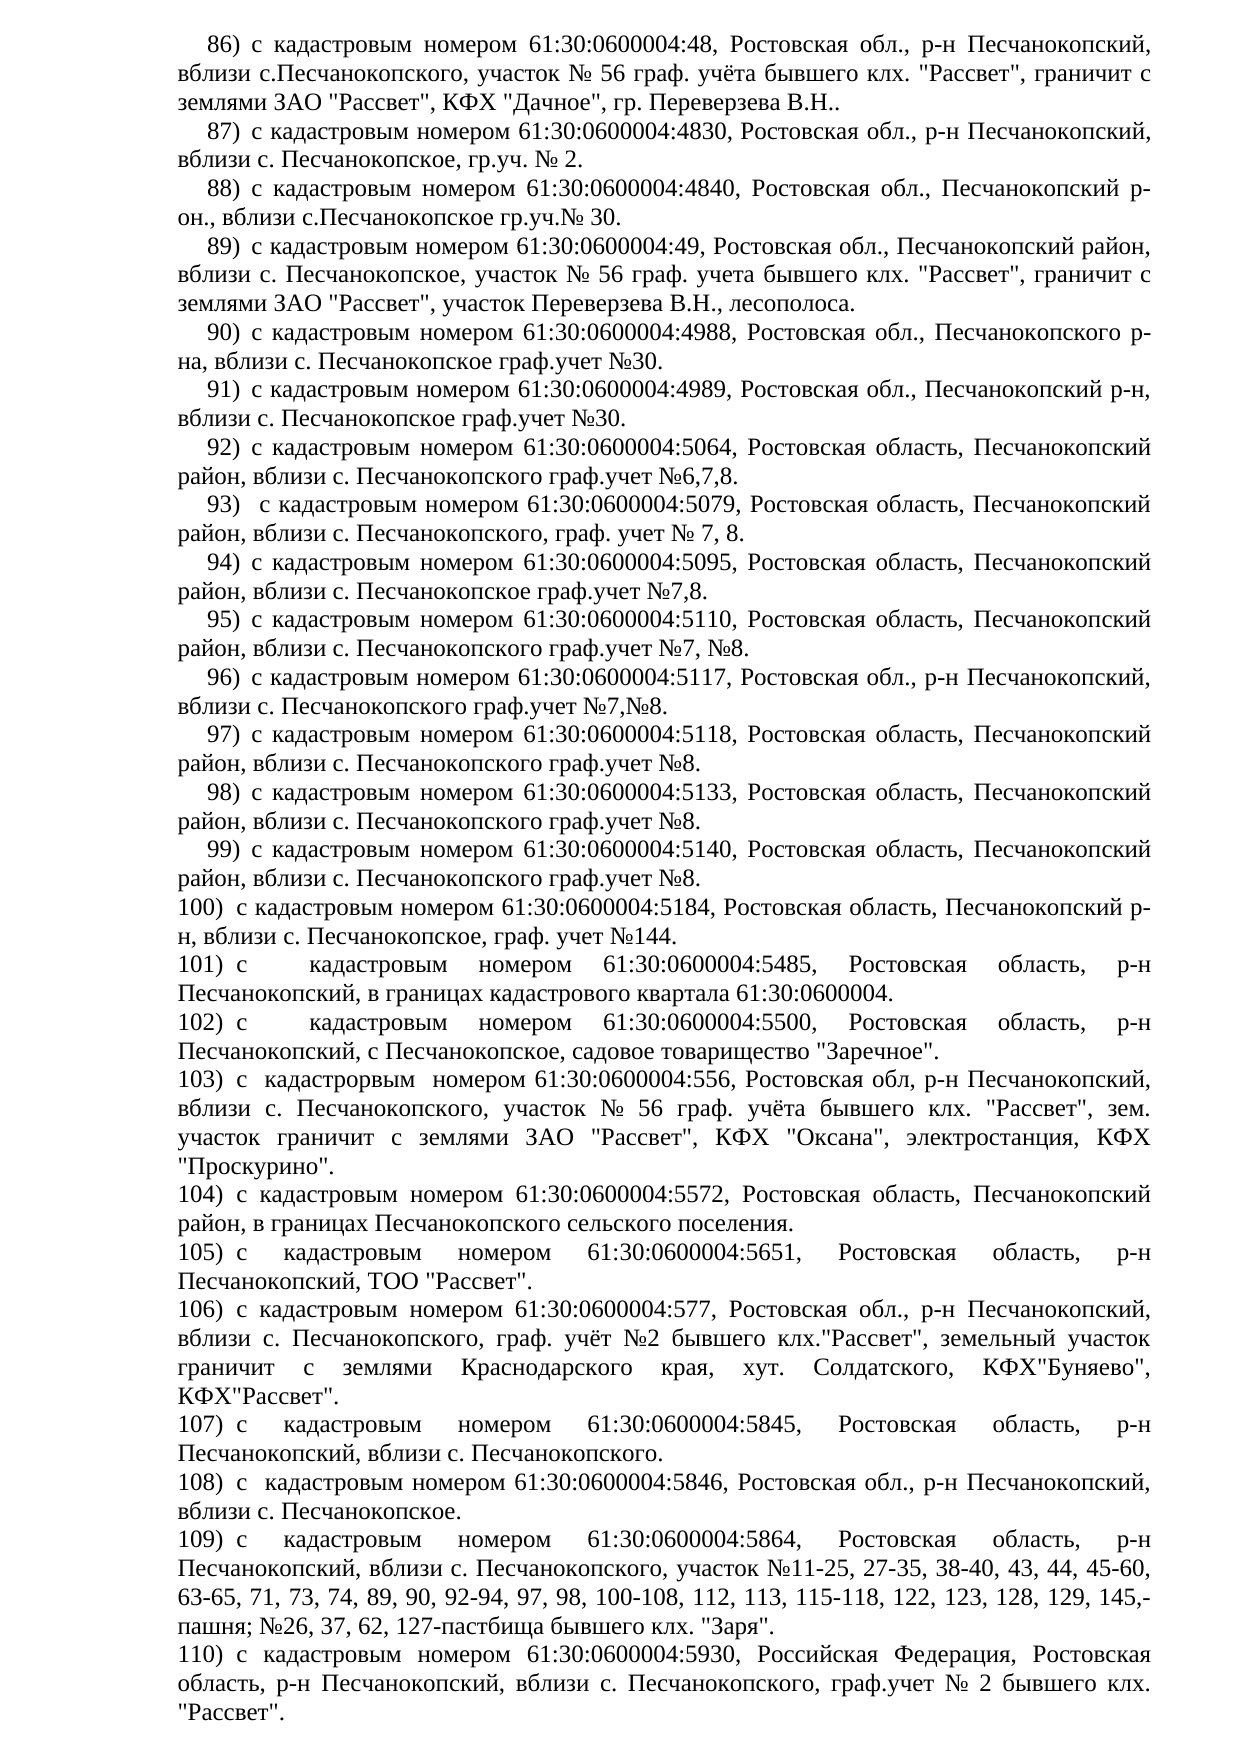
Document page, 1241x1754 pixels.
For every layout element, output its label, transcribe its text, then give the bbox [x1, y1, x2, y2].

list с кадастровым номером 61:30:0600004:5572, Ростовская область, Песчанокопский район, в границах Песчанокопского сельского поселения. [177, 1179, 1152, 1237]
list с кадастровым номером 61:30:0600004:5651, Ростовская область, р-н Песчанокопский, ТОО "Рассвет". [177, 1237, 1152, 1294]
list с кадастровым номером 61:30:0600004:5930, Российская Федерация, Ростовская область, р-н Песчанокопский, вблизи с. Песчанокопского, граф.учет № 2 бывшего клх. "Рассвет". [177, 1639, 1152, 1726]
list с кадастровым номером 61:30:0600004:5110, Ростовская область, Песчанокопский район, вблизи с. Песчанокопского граф.учет №7, №8. [177, 604, 1152, 662]
list с кадастровым номером 61:30:0600004:48, Ростовская обл., р-н Песчанокопский, вблизи с.Песчанокопского, участок № 56 граф. учёта бывшего клх. "Рассвет", граничит с землями ЗАО "Рассвет", КФХ "Дачное", гр. Переверзева В.Н.. [177, 29, 1152, 116]
list с кадастровым номером 61:30:0600004:5064, Ростовская область, Песчанокопский район, вблизи с. Песчанокопского граф.учет №6,7,8. [177, 432, 1152, 489]
list с кадастровым номером 61:30:0600004:4988, Ростовская обл., Песчанокопского р-на, вблизи с. Песчанокопское граф.учет №30. [177, 317, 1152, 374]
list с кадастровым номером 61:30:0600004:5133, Ростовская область, Песчанокопский район, вблизи с. Песчанокопского граф.учет №8. [177, 777, 1152, 834]
list с кадастровым номером 61:30:0600004:4840, Ростовская обл., Песчанокопский р-он., вблизи с.Песчанокопское гр.уч.№ 30. [177, 173, 1152, 231]
list с кадастровым номером 61:30:0600004:577, Ростовская обл., р-н Песчанокопский, вблизи с. Песчанокопского, граф. учёт №2 бывшего клх."Рассвет", земельный участок граничит с землями Краснодарского края, хут. Солдатского, КФХ"Буняево", КФХ"Рассвет". [177, 1294, 1152, 1409]
list с кадастровым номером 61:30:0600004:5845, Ростовская область, р-н Песчанокопский, вблизи с. Песчанокопского. [177, 1409, 1152, 1467]
list с кадастровым номером 61:30:0600004:5485, Ростовская область, р-н Песчанокопский, в границах кадастрового квартала 61:30:0600004. [177, 949, 1152, 1007]
list с кадастровым номером 61:30:0600004:5846, Ростовская обл., р-н Песчанокопский, вблизи с. Песчанокопское. [177, 1467, 1152, 1524]
list с кадастровым номером 61:30:0600004:5500, Ростовская область, р-н Песчанокопский, с Песчанокопское, садовое товарищество "Заречное". [177, 1007, 1152, 1064]
list с кадастровым номером 61:30:0600004:49, Ростовская обл., Песчанокопский район, вблизи с. Песчанокопское, участок № 56 граф. учета бывшего клх. "Рассвет", граничит с землями ЗАО "Рассвет", участок Переверзева В.Н., лесополоса. [177, 231, 1152, 317]
list с кадастровым номером 61:30:0600004:5184, Ростовская область, Песчанокопский р-н, вблизи с. Песчанокопское, граф. учет №144. [177, 892, 1152, 949]
list с кадастрорвым номером 61:30:0600004:556, Ростовская обл, р-н Песчанокопский, вблизи с. Песчанокопского, участок № 56 граф. учёта бывшего клх. "Рассвет", зем. участок граничит с землями ЗАО "Рассвет", КФХ "Оксана", электростанция, КФХ "Проскурино". [177, 1064, 1152, 1179]
list с кадастровым номером 61:30:0600004:5117, Ростовская обл., р-н Песчанокопский, вблизи с. Песчанокопского граф.учет №7,№8. [177, 662, 1152, 719]
list с кадастровым номером 61:30:0600004:4989, Ростовская обл., Песчанокопский р-н, вблизи с. Песчанокопское граф.учет №30. [177, 374, 1152, 432]
list с кадастровым номером 61:30:0600004:5079, Ростовская область, Песчанокопский район, вблизи с. Песчанокопского, граф. учет № 7, 8. [177, 489, 1152, 547]
list с кадастровым номером 61:30:0600004:4830, Ростовская обл., р-н Песчанокопский, вблизи с. Песчанокопское, гр.уч. № 2. [177, 116, 1152, 173]
list с кадастровым номером 61:30:0600004:5118, Ростовская область, Песчанокопский район, вблизи с. Песчанокопского граф.учет №8. [177, 719, 1152, 777]
list с кадастровым номером 61:30:0600004:5140, Ростовская область, Песчанокопский район, вблизи с. Песчанокопского граф.учет №8. [177, 834, 1152, 892]
list с кадастровым номером 61:30:0600004:5095, Ростовская область, Песчанокопский район, вблизи с. Песчанокопское граф.учет №7,8. [177, 547, 1152, 604]
list с кадастровым номером 61:30:0600004:5864, Ростовская область, р-н Песчанокопский, вблизи с. Песчанокопского, участок №11-25, 27-35, 38-40, 43, 44, 45-60, 63-65, 71, 73, 74, 89, 90, 92-94, 97, 98, 100-108, 112, 113, 115-118, 122, 123, 128, 129, 145,-пашня; №26, 37, 62, 127-пастбища бывшего клх. "Заря". [177, 1524, 1152, 1639]
